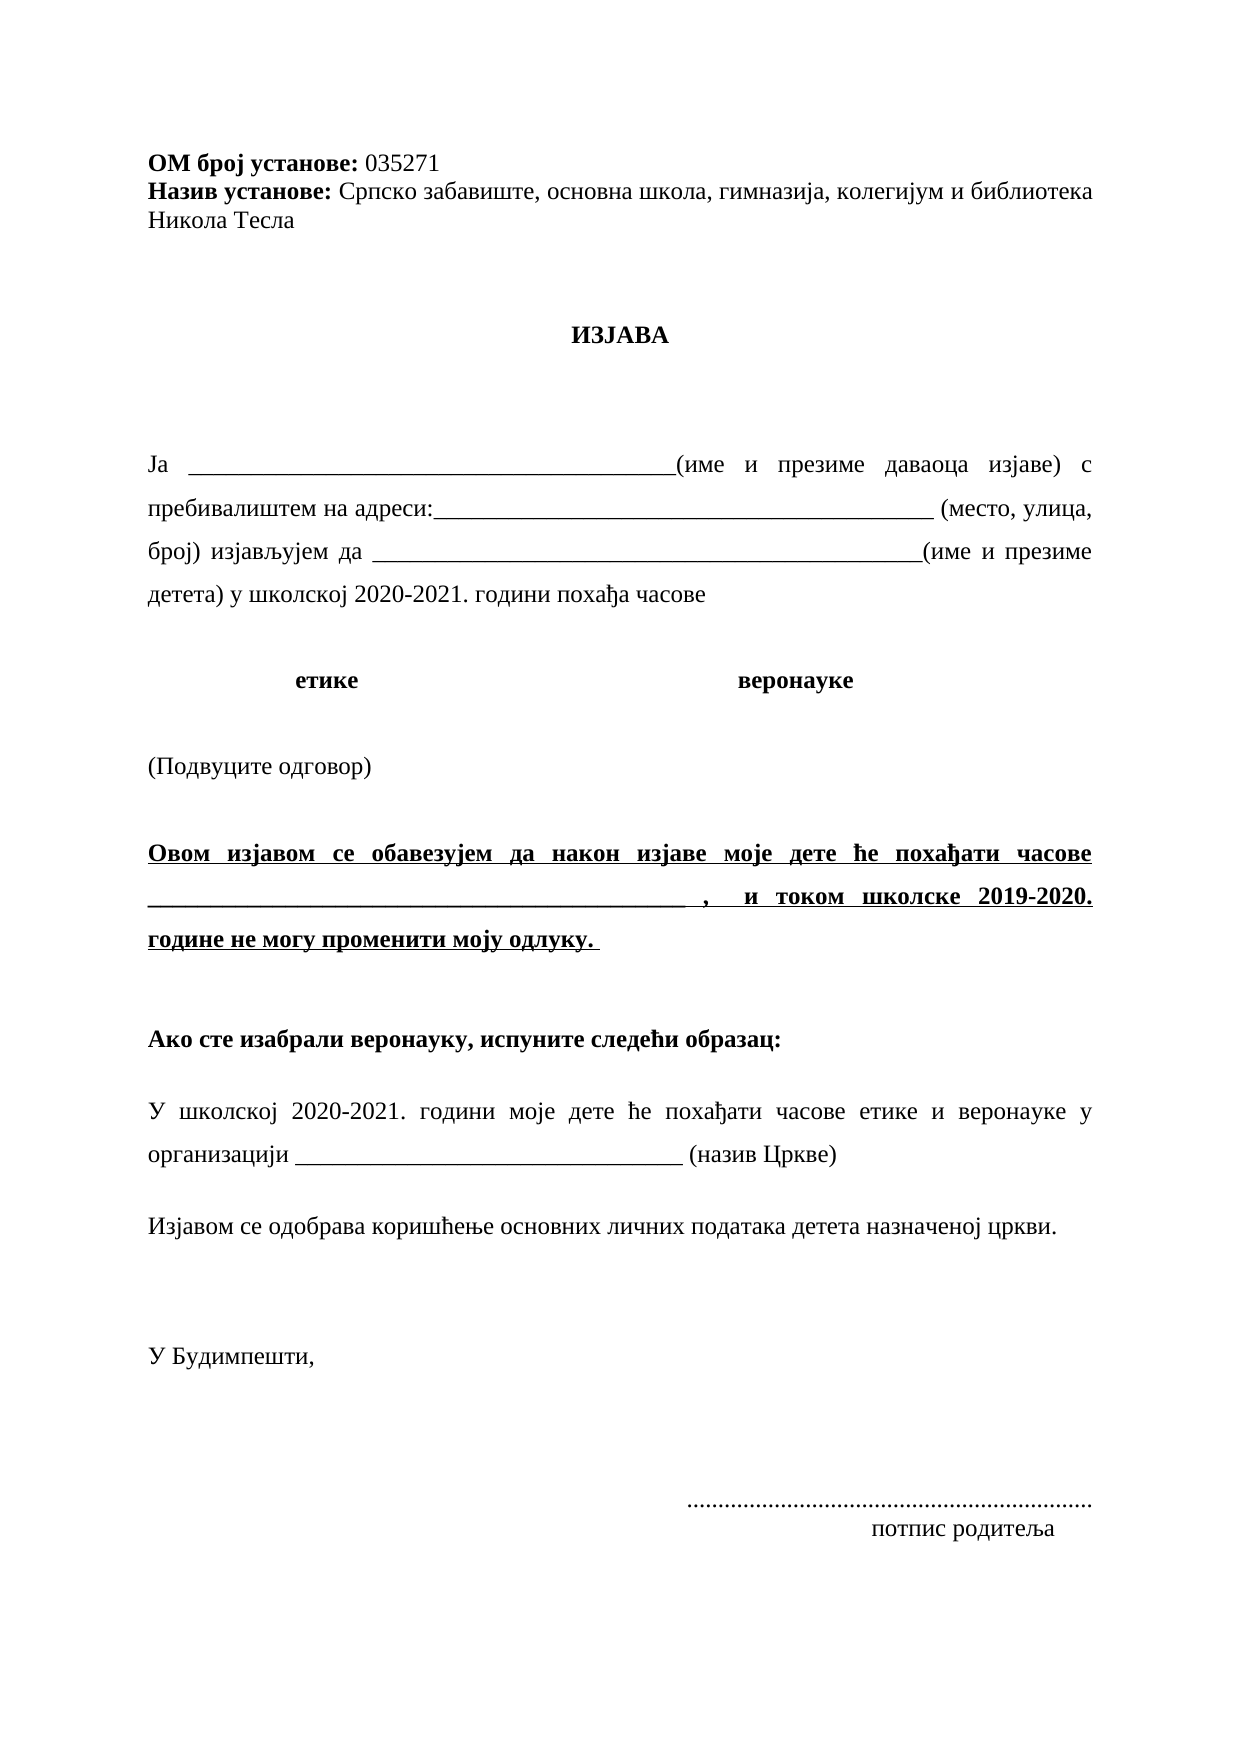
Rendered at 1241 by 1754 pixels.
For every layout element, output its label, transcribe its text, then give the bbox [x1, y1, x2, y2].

text потпис родитеља [148, 1513, 1093, 1542]
text У Будимпешти, [148, 1341, 1093, 1369]
text Ја _______________________________________(име и презиме даваоца изјаве) с пребивалиштем на адреси:________________________________________ (место, улица, број) изјављујем да ____________________________________________(име и презиме детета) у школској 2020-2021. години похађа часове [148, 449, 1093, 608]
text ................................................................. [148, 1484, 1093, 1513]
text Ако сте изабрали веронауку, испуните следећи образац: [148, 1024, 1093, 1053]
text ОМ број установе: 035271 [148, 148, 1093, 176]
text (Подвуците одговор) [148, 751, 1093, 780]
text етике веронауке [221, 665, 1093, 694]
text У школској 2020-2021. години моје дете ће похађати часове етике и веронауке у организацији _______________________________ (назив Цркве) [148, 1096, 1093, 1168]
text Овом изјавом се обавезујем да након изјаве моје дете ће похађати часове ___________________________________________ , и током школске 2019-2020. године не могу променити моју одлуку. [148, 838, 1093, 906]
text Назив установе: Српско забавиште, основна школа, гимназија, колегијум и библиотека Никола Тесла [148, 176, 1093, 234]
text ИЗЈАВА [148, 320, 1093, 349]
text Изјавом се одобрава коришћење основних личних података детета назначеној цркви. [148, 1211, 1093, 1240]
text Овом изјавом се обавезујем да након изјаве моје дете ће похађати часове ___________________________________________ , и током школске 2019-2020. године не могу променити моју одлуку. [148, 907, 1093, 953]
